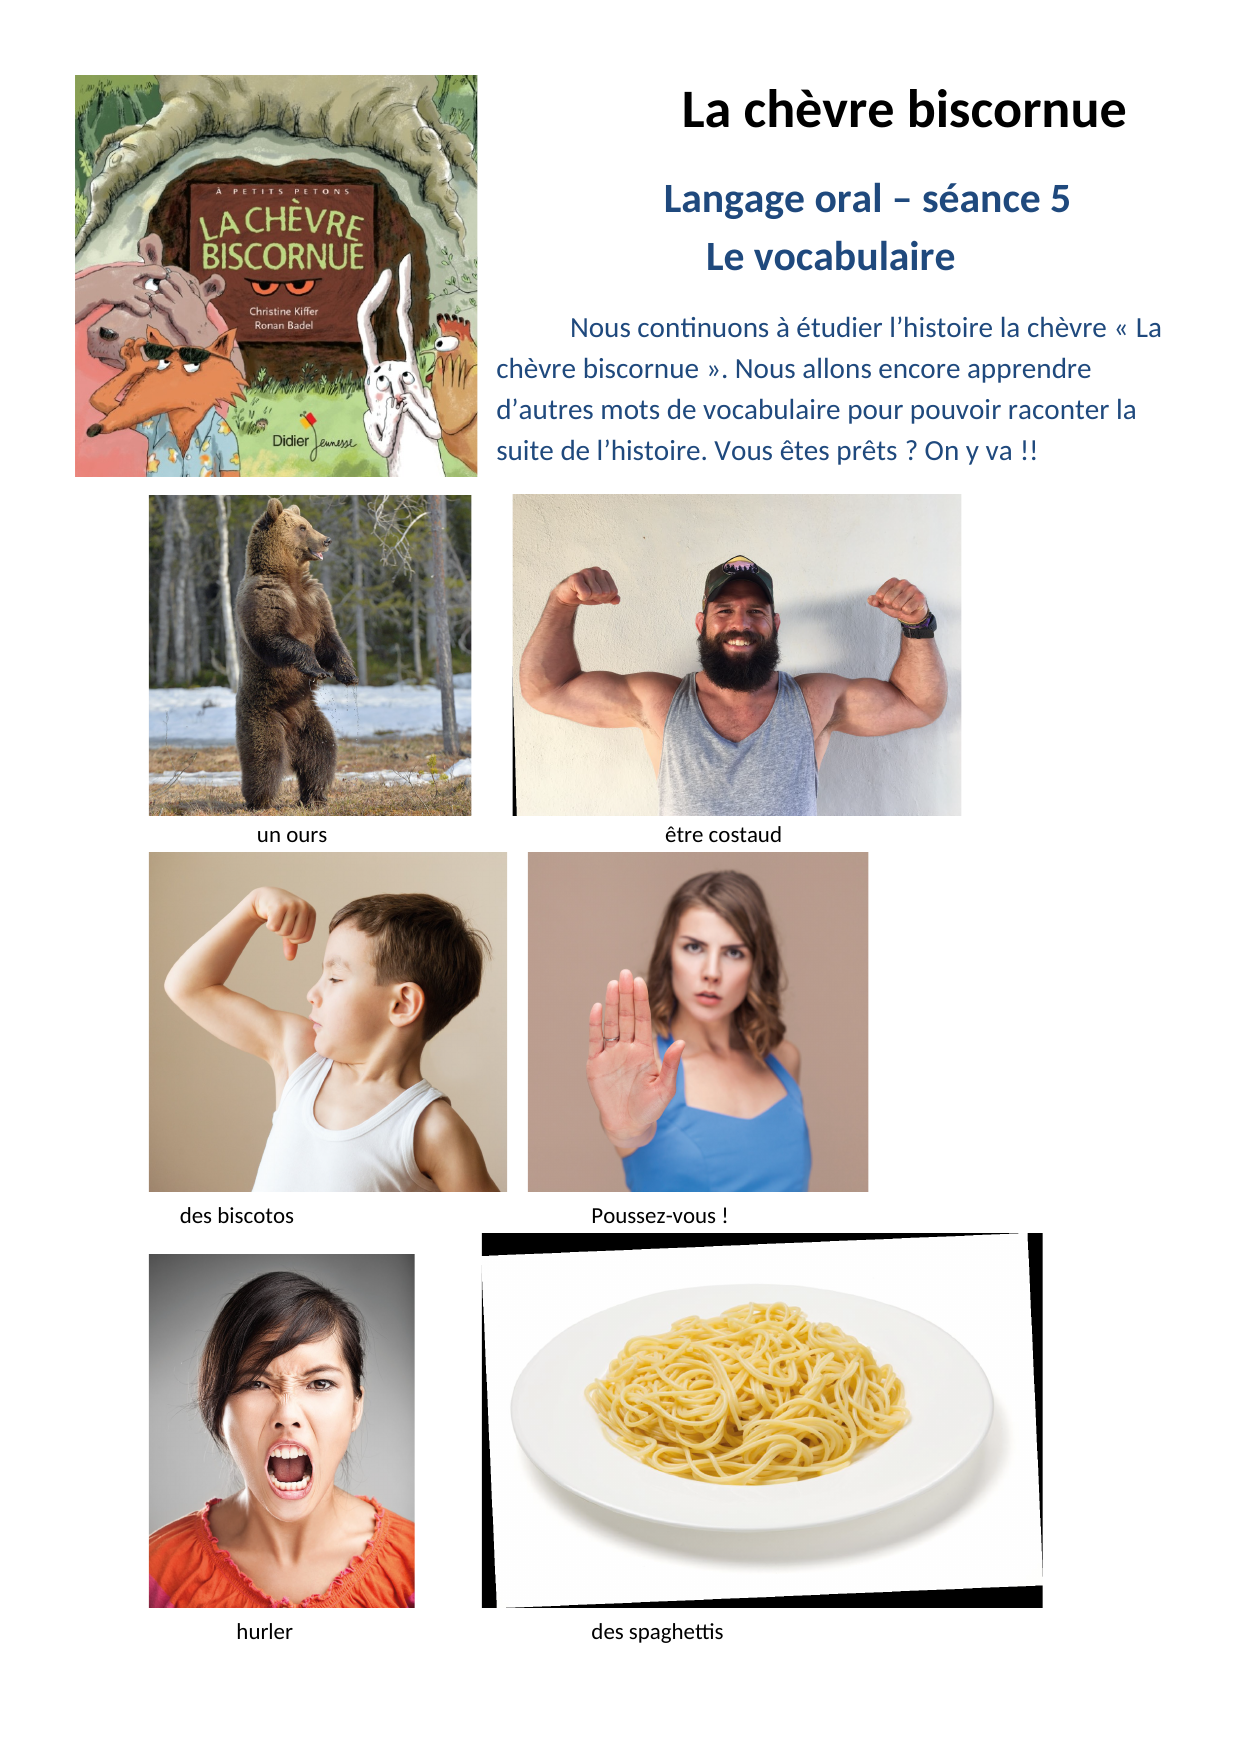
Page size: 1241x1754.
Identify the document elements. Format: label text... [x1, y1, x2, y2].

text La chèvre biscornue [478, 75, 1165, 141]
text Langage oral – séance 5 Le vocabulaire [478, 172, 1165, 281]
picture [75, 75, 478, 477]
picture [527, 852, 869, 1192]
text Nous continuons à étudier l’histoire la chèvre « La chèvre biscornue ». Nous allons encore apprendre d’autres mots de vocabulaire pour pouvoir raconter la suite de l’histoire. Vous êtes prêts ? On y va !! [478, 309, 1165, 468]
picture [481, 1233, 1043, 1608]
picture [512, 494, 962, 816]
picture [148, 495, 472, 816]
picture [148, 1254, 415, 1608]
picture [148, 852, 508, 1192]
